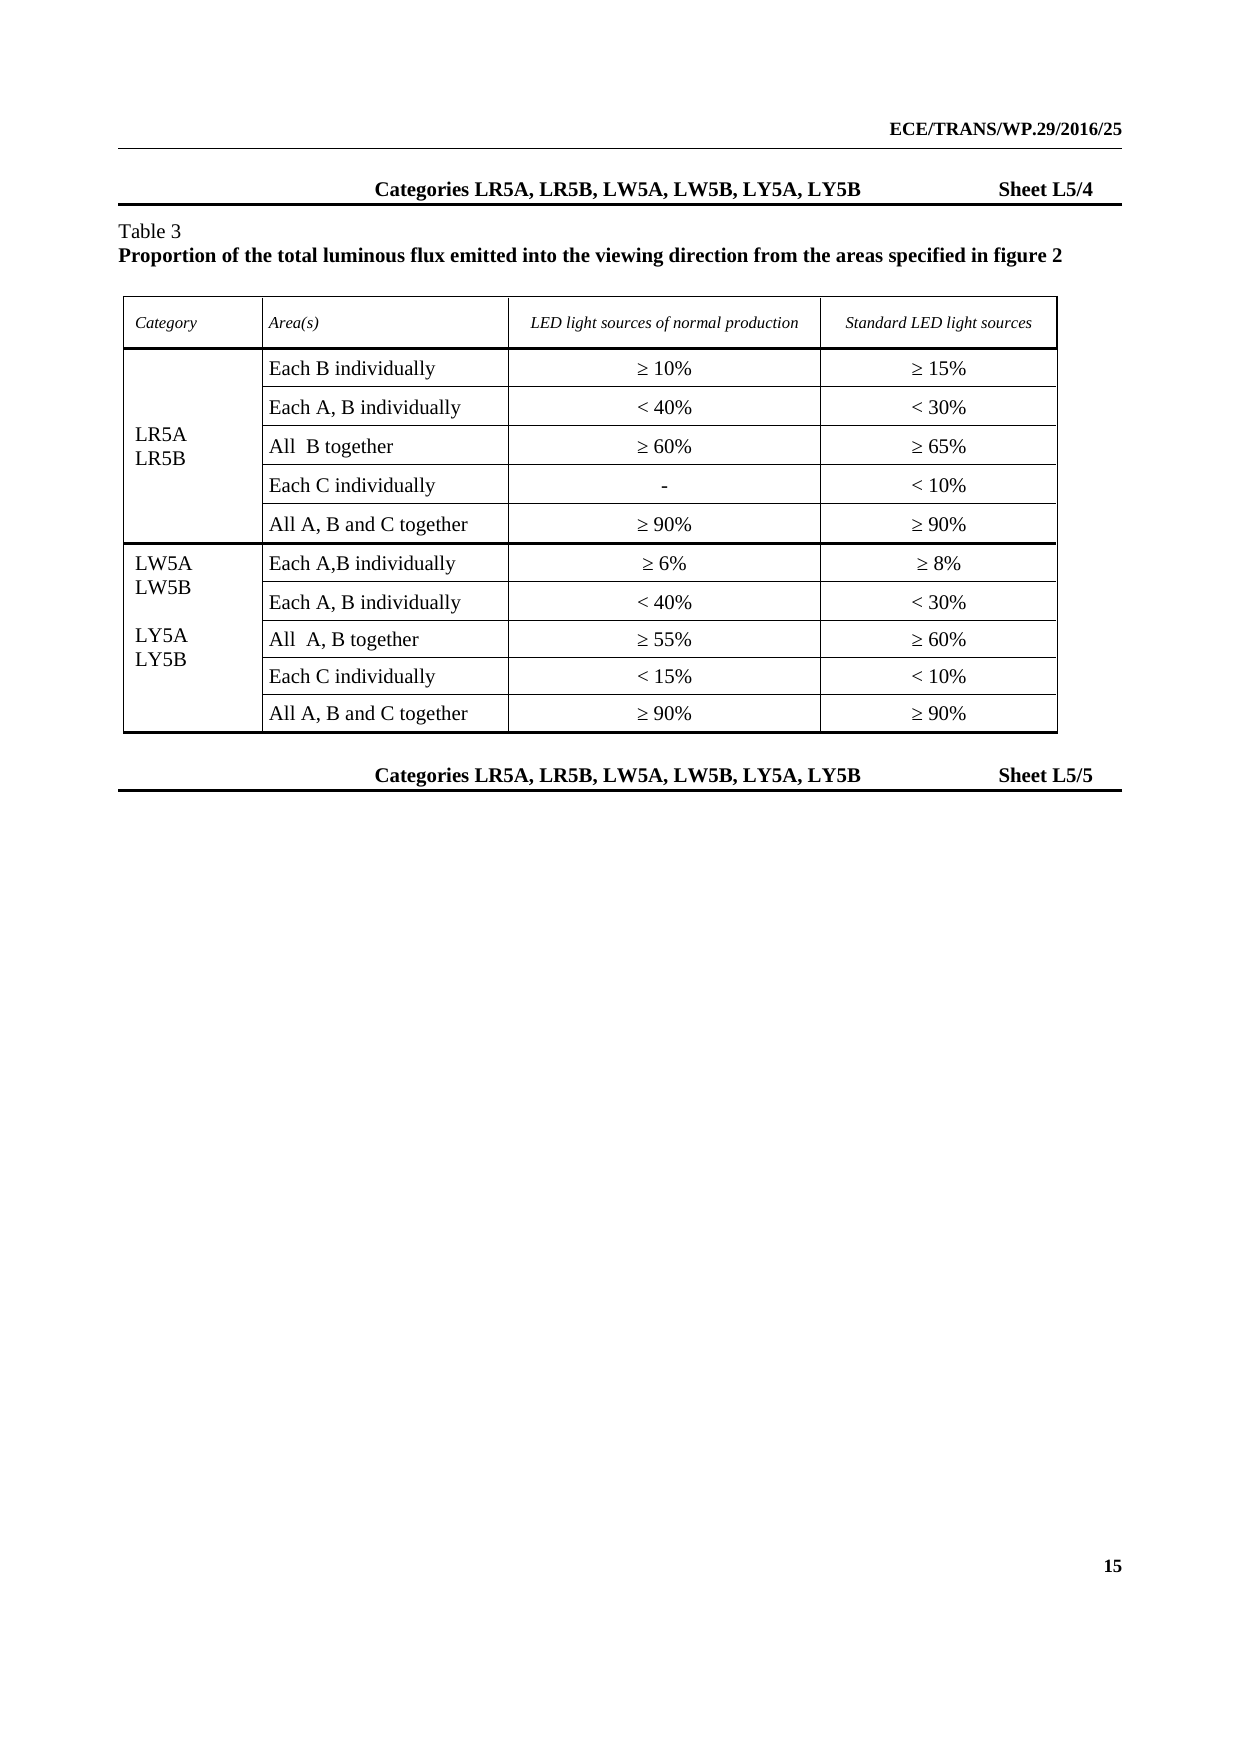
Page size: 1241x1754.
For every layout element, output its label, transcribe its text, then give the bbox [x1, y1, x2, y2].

table_cell ≥ 10% [509, 350, 820, 386]
text Table 3 [118, 219, 1122, 243]
table_cell Each A,B individually [263, 545, 508, 581]
table_header Area(s) [263, 297, 508, 347]
table_cell ≥ 65% [821, 425, 1057, 464]
table_cell ≥ 90% [509, 504, 820, 542]
table_cell ≥ 90% [821, 503, 1057, 542]
table_cell All B together [263, 426, 508, 464]
table_cell < 40% [509, 582, 820, 620]
table_cell Each B individually [263, 350, 508, 386]
text Categories LR5A, LR5B, LW5A, LW5B, LY5A, LY5B Sheet L5/5 [118, 763, 1122, 789]
table_cell < 15% [509, 658, 820, 694]
table_cell All A, B and C together [263, 504, 508, 542]
table_header Category [124, 297, 262, 347]
table_cell All A, B and C together [263, 695, 508, 731]
text Categories LR5A, LR5B, LW5A, LW5B, LY5A, LY5B Sheet L5/4 [118, 177, 1122, 203]
table_cell ≥ 6% [509, 545, 820, 581]
table_cell < 40% [509, 387, 820, 425]
table_cell ≥ 55% [509, 621, 820, 657]
table_cell ≥ 60% [821, 620, 1057, 657]
table_cell ≥ 15% [821, 350, 1057, 386]
table_cell ≥ 90% [821, 694, 1057, 731]
table_header LED light sources of normal production [509, 297, 820, 347]
table_cell Each A, B individually [263, 582, 508, 620]
table_cell < 10% [821, 464, 1057, 503]
table_cell ≥ 90% [509, 695, 820, 731]
table_cell Each C individually [263, 658, 508, 694]
table_cell - [509, 465, 820, 503]
table_cell < 30% [821, 386, 1057, 425]
text Proportion of the total luminous flux emitted into the viewing direction from the areas specified in figure 2 [118, 243, 1122, 267]
table_cell All A, B together [263, 621, 508, 657]
table_cell ≥ 8% [821, 542, 1057, 581]
table_cell Each A, B individually [263, 387, 508, 425]
table_cell LW5A LW5B LY5A LY5B [124, 545, 262, 731]
table_cell < 30% [821, 581, 1057, 620]
table_header Standard LED light sources [821, 297, 1056, 347]
table_cell Each C individually [263, 465, 508, 503]
table_cell LR5A LR5B [124, 350, 262, 542]
table_cell < 10% [821, 657, 1057, 694]
table_cell ≥ 60% [509, 426, 820, 464]
